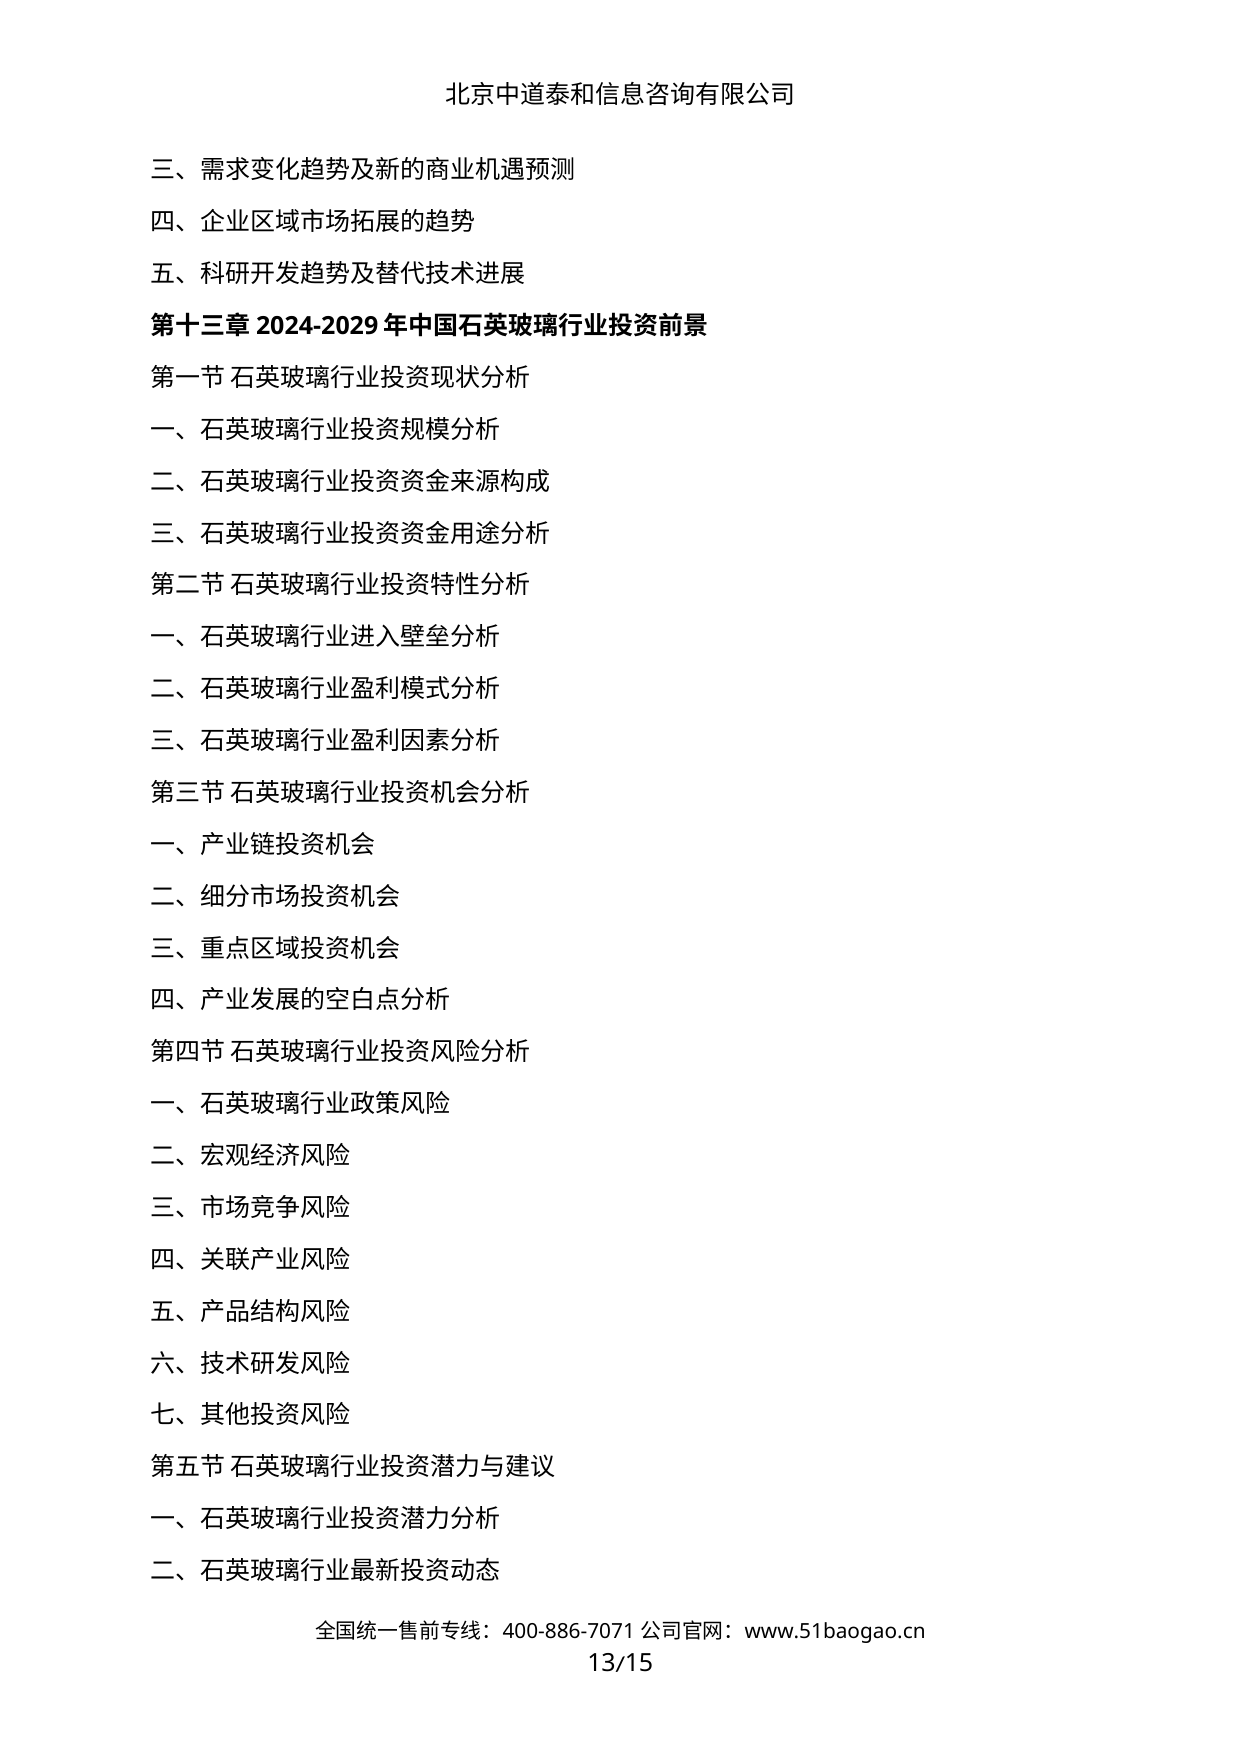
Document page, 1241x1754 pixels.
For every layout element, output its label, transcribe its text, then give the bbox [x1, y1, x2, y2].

text 三、石英玻璃行业盈利因素分析 [150, 721, 1090, 757]
text 第一节 石英玻璃行业投资现状分析 [150, 357, 1090, 394]
text 三、重点区域投资机会 [150, 928, 1090, 964]
text 二、石英玻璃行业最新投资动态 [150, 1551, 1090, 1587]
text 三、石英玻璃行业投资资金用途分析 [150, 513, 1090, 549]
text 五、科研开发趋势及替代技术进展 [150, 254, 1090, 290]
text 第十三章 2024-2029年中国石英玻璃行业投资前景 [150, 306, 1090, 342]
text 三、需求变化趋势及新的商业机遇预测 [150, 150, 1090, 186]
text 七、其他投资风险 [150, 1395, 1090, 1431]
text 第三节 石英玻璃行业投资机会分析 [150, 772, 1090, 809]
text 一、石英玻璃行业进入壁垒分析 [150, 617, 1090, 653]
text 三、市场竞争风险 [150, 1187, 1090, 1224]
text 四、关联产业风险 [150, 1239, 1090, 1276]
text 四、企业区域市场拓展的趋势 [150, 202, 1090, 238]
text 第四节 石英玻璃行业投资风险分析 [150, 1032, 1090, 1068]
text 一、石英玻璃行业投资潜力分析 [150, 1499, 1090, 1535]
text 一、石英玻璃行业政策风险 [150, 1084, 1090, 1120]
text 第五节 石英玻璃行业投资潜力与建议 [150, 1447, 1090, 1483]
text 一、产业链投资机会 [150, 824, 1090, 861]
text 二、细分市场投资机会 [150, 876, 1090, 912]
text 四、产业发展的空白点分析 [150, 980, 1090, 1016]
text 二、宏观经济风险 [150, 1136, 1090, 1172]
text 六、技术研发风险 [150, 1343, 1090, 1379]
text 二、石英玻璃行业投资资金来源构成 [150, 461, 1090, 497]
text 二、石英玻璃行业盈利模式分析 [150, 669, 1090, 705]
text 五、产品结构风险 [150, 1291, 1090, 1327]
text 第二节 石英玻璃行业投资特性分析 [150, 565, 1090, 601]
text 一、石英玻璃行业投资规模分析 [150, 409, 1090, 446]
